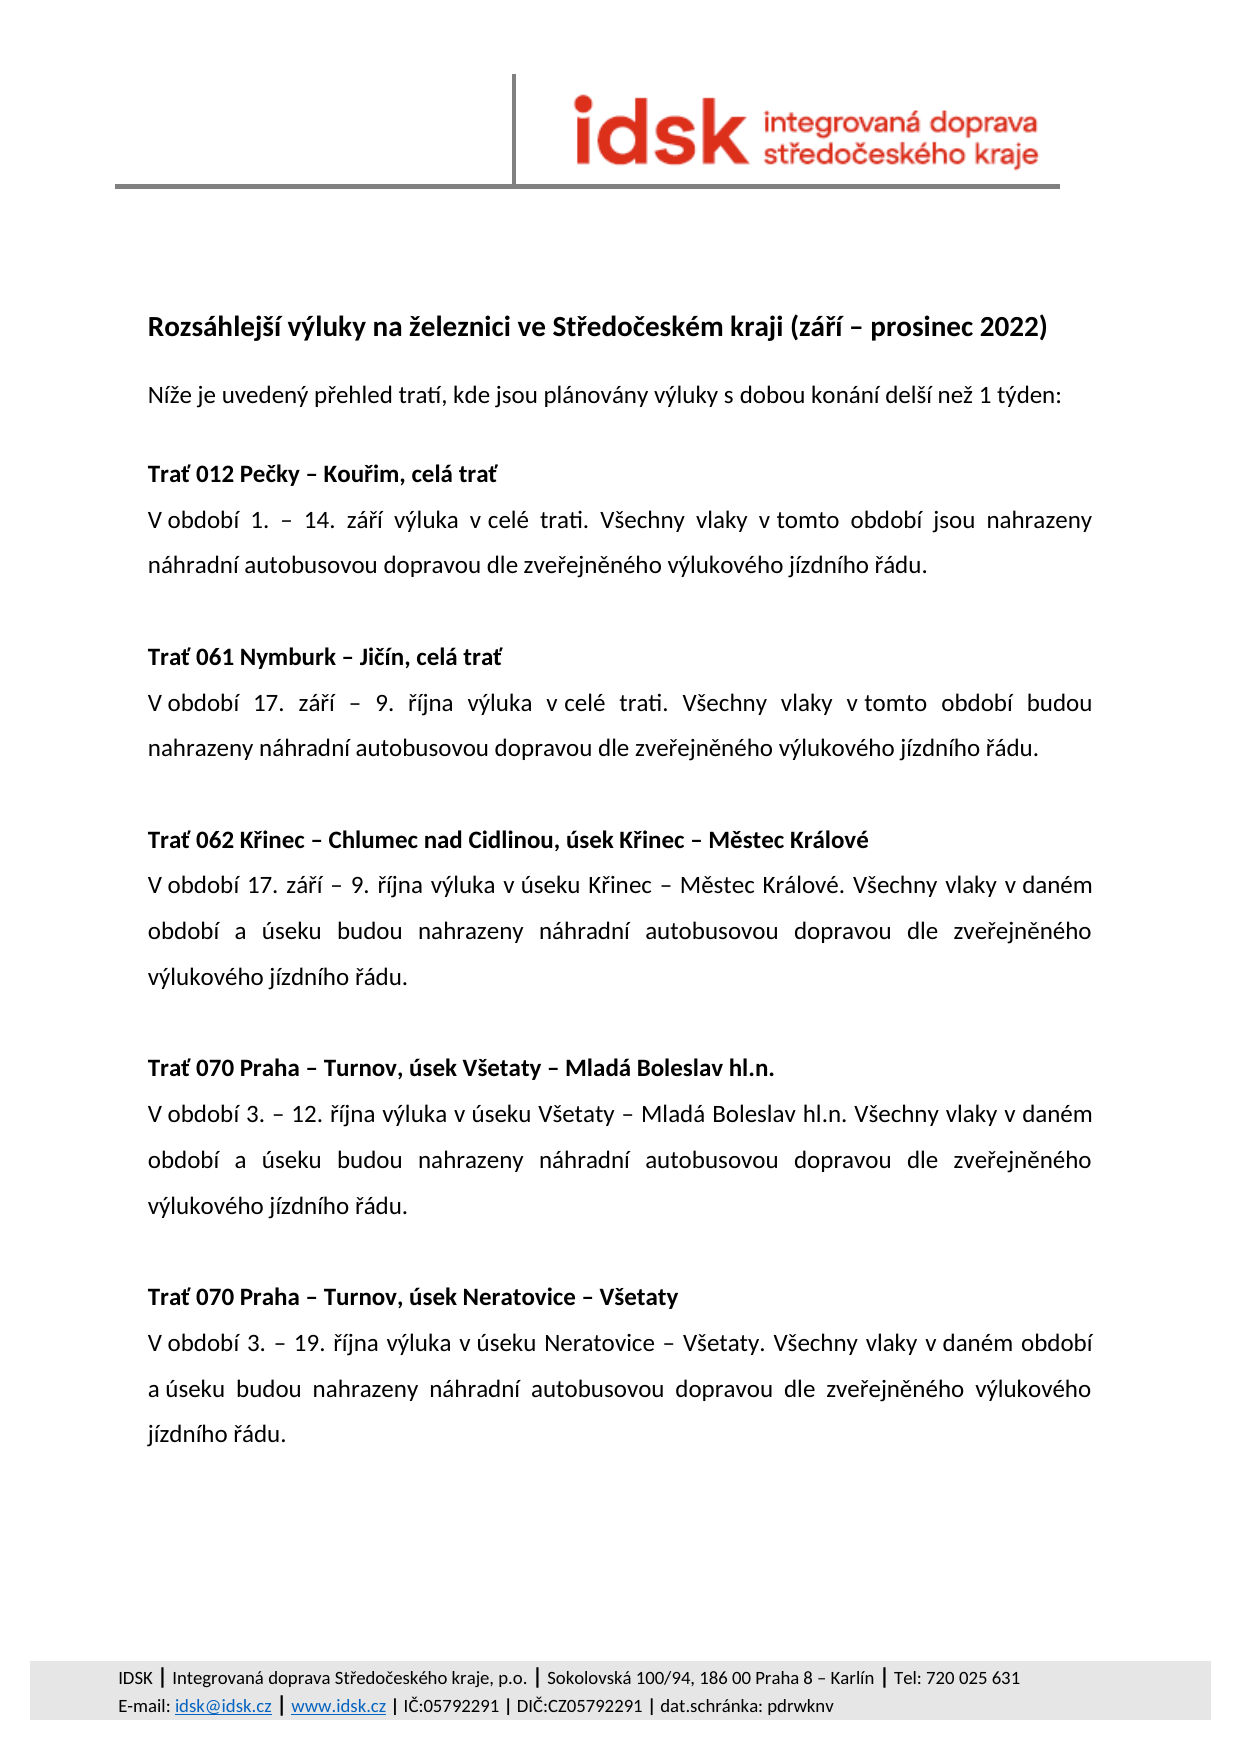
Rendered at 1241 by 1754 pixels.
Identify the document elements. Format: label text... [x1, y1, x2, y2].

text Trať 070 Praha – Turnov, úsek Neratovice – Všetaty [148, 1281, 1093, 1312]
text V období 17. září – 9. října výluka v celé trati. Všechny vlaky v tomto období budou nahrazeny náhradní autobusovou dopravou dle zveřejněného výlukového jízdního řádu. [148, 687, 1093, 763]
text V období 3. – 19. října výluka v úseku Neratovice – Všetaty. Všechny vlaky v daném období a úseku budou nahrazeny náhradní autobusovou dopravou dle zveřejněného výlukového jízdního řádu. [148, 1327, 1093, 1449]
text V období 17. září – 9. října výluka v úseku Křinec – Městec Králové. Všechny vlaky v daném období a úseku budou nahrazeny náhradní autobusovou dopravou dle zveřejněného výlukového jízdního řádu. [148, 870, 1093, 992]
text V období 1. – 14. září výluka v celé trati. Všechny vlaky v tomto období jsou nahrazeny náhradní autobusovou dopravou dle zveřejněného výlukového jízdního řádu. [148, 504, 1093, 580]
text V období 3. – 12. října výluka v úseku Všetaty – Mladá Boleslav hl.n. Všechny vlaky v daném období a úseku budou nahrazeny náhradní autobusovou dopravou dle zveřejněného výlukového jízdního řádu. [148, 1098, 1093, 1220]
text Trať 012 Pečky – Kouřim, celá trať [148, 458, 1093, 489]
text Trať 061 Nymburk – Jičín, celá trať [148, 641, 1093, 672]
picture [565, 81, 1049, 177]
text Rozsáhlejší výluky na železnici ve Středočeském kraji (září – prosinec 2022) [148, 308, 1093, 344]
text Trať 062 Křinec – Chlumec nad Cidlinou, úsek Křinec – Městec Králové [148, 824, 1093, 854]
text Trať 070 Praha – Turnov, úsek Všetaty – Mladá Boleslav hl.n. [148, 1053, 1093, 1083]
text Níže je uvedený přehled tratí, kde jsou plánovány výluky s dobou konání delší než 1 týden: [148, 379, 1093, 410]
